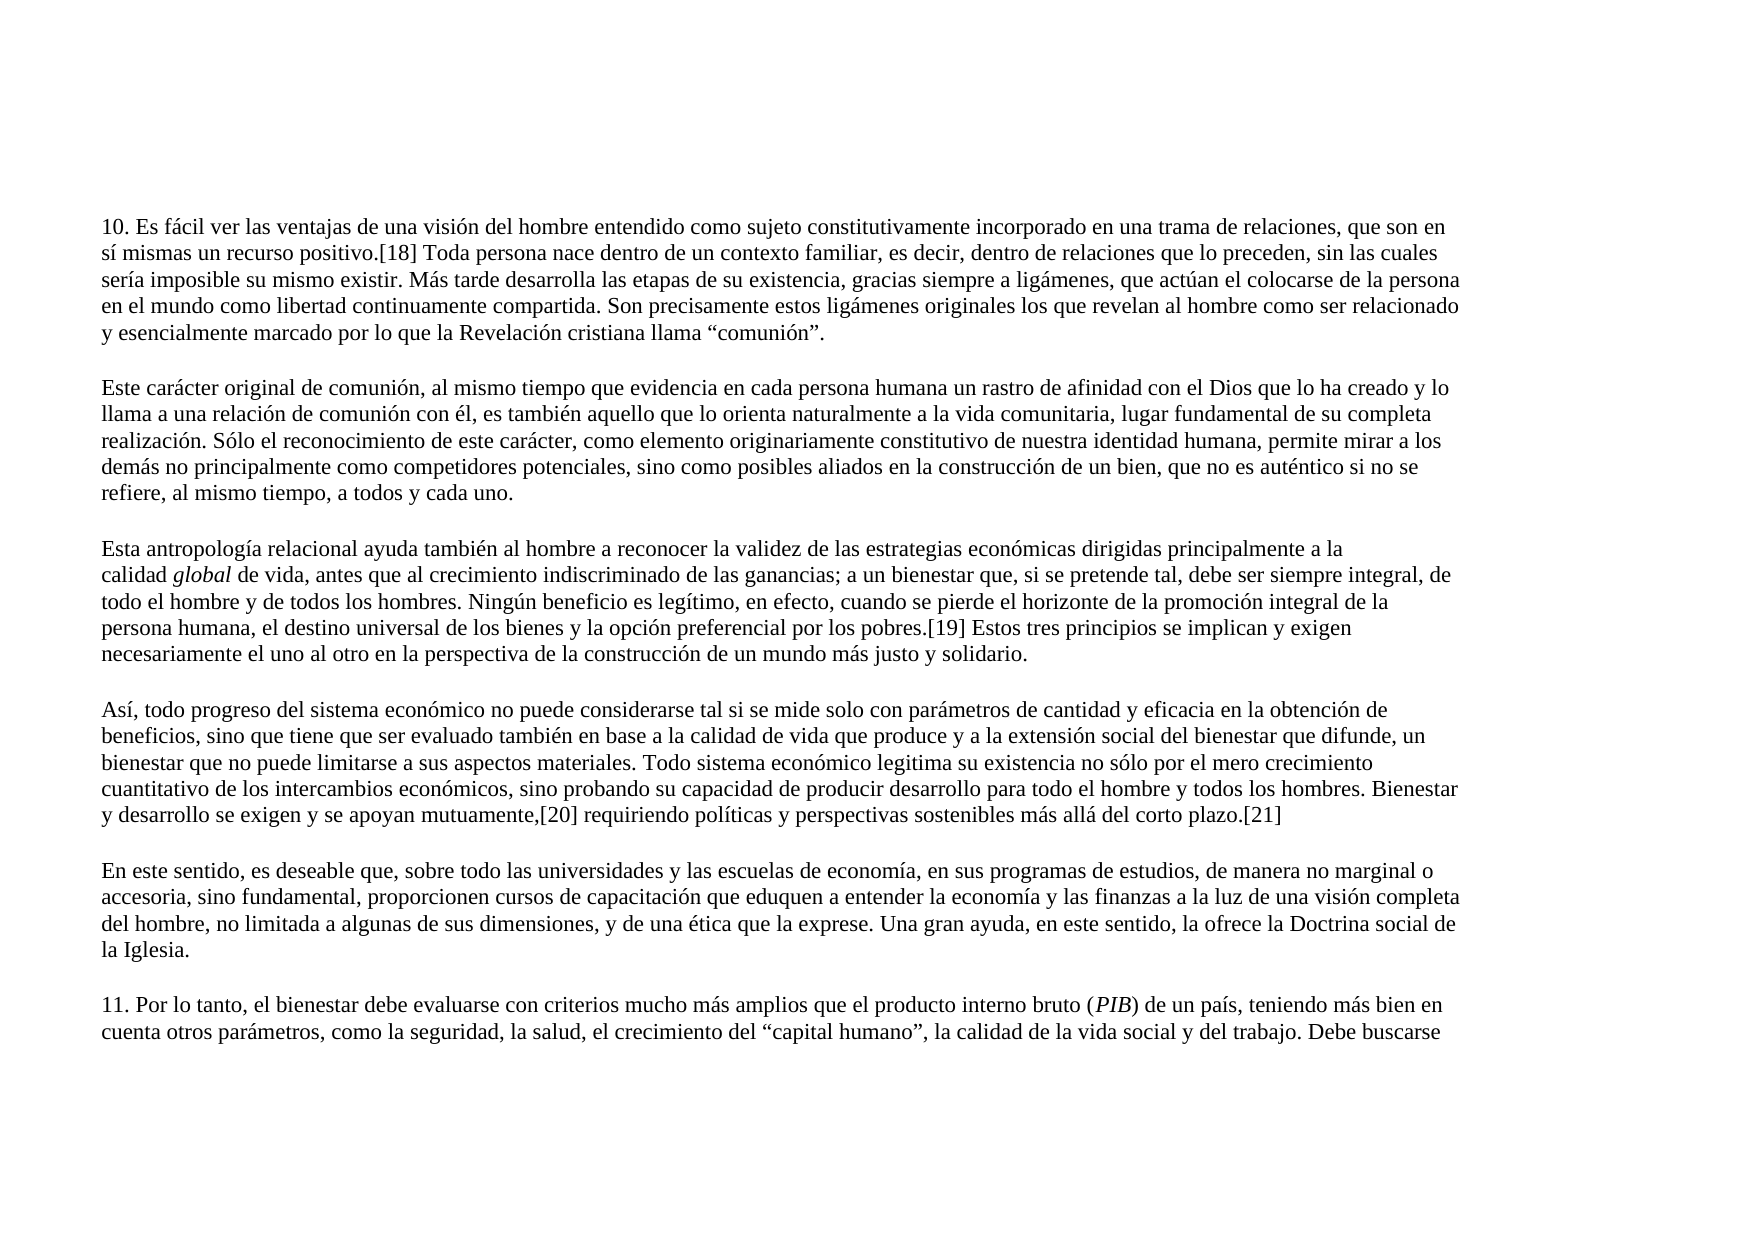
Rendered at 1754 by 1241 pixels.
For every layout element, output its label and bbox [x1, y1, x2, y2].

table_cell [80, 177, 1486, 1051]
